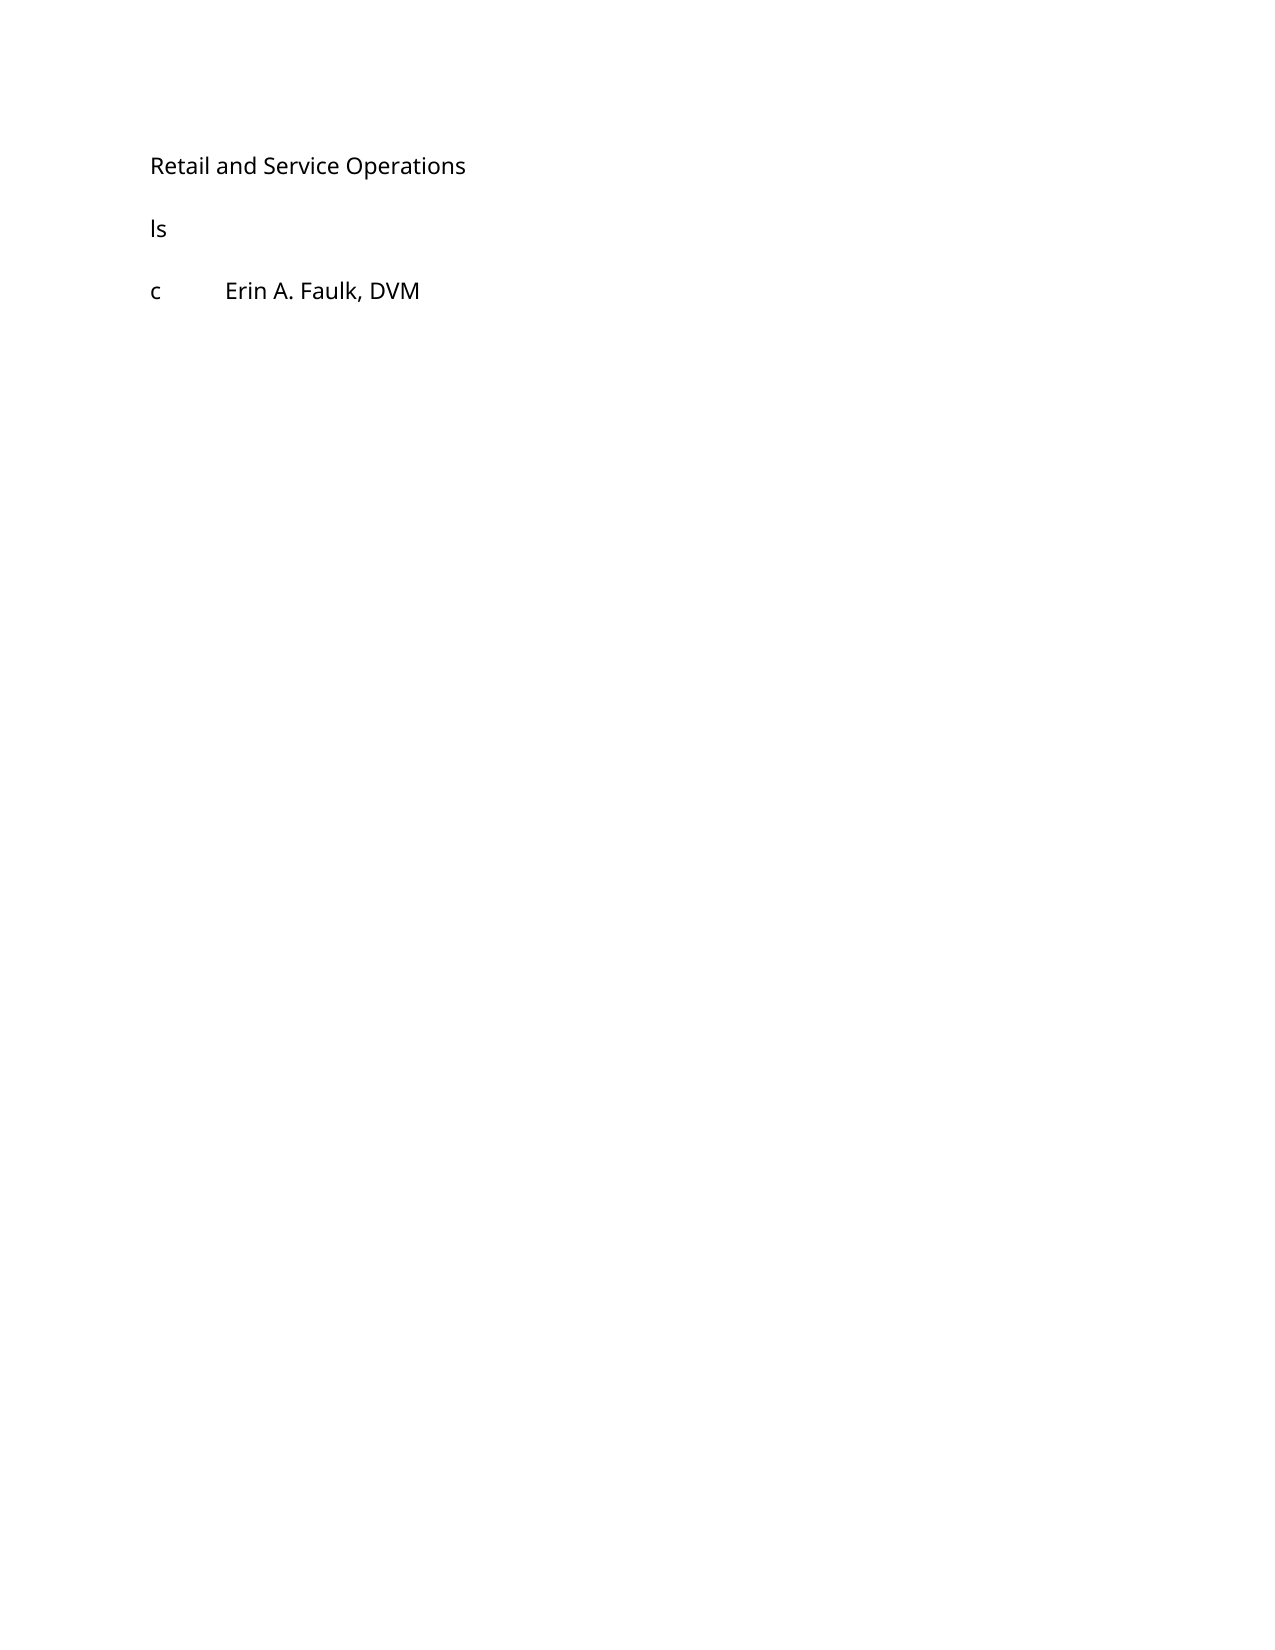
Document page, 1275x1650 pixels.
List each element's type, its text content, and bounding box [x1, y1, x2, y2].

text Retail and Service Operations [150, 150, 1125, 181]
text c Erin A. Faulk, DVM [150, 275, 1125, 306]
text ls [150, 212, 1125, 244]
